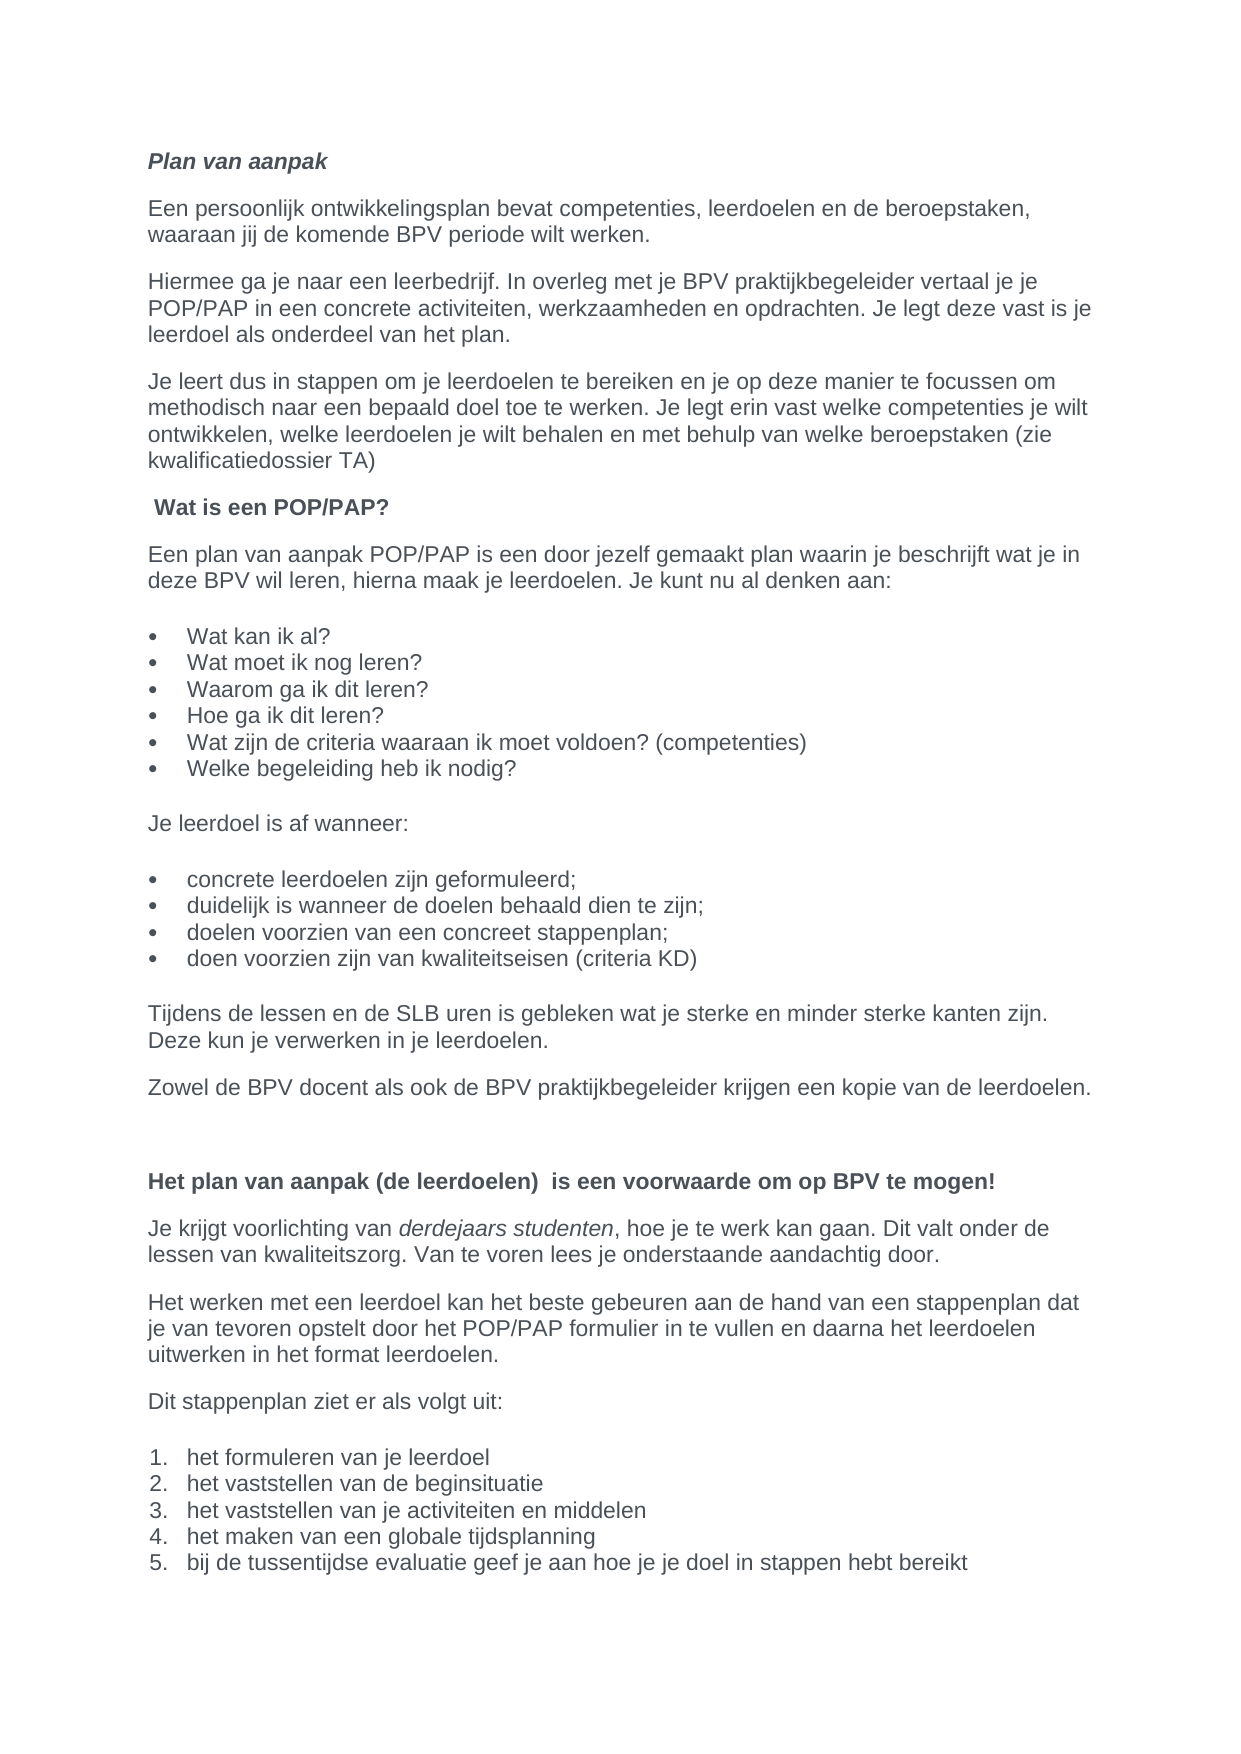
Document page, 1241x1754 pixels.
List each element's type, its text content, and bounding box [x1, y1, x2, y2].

text Plan van aanpak [148, 148, 1093, 174]
text Wat is een POP/PAP? [148, 494, 1093, 520]
text Tijdens de lessen en de SLB uren is gebleken wat je sterke en minder sterke kanten zijn. Deze kun je verwerken in je leerdoelen. [148, 1000, 1093, 1053]
list het vaststellen van de beginsituatie [149, 1470, 1093, 1497]
text Je leert dus in stappen om je leerdoelen te bereiken en je op deze manier te focussen om methodisch naar een bepaald doel toe te werken. Je legt erin vast welke competenties je wilt ontwikkelen, welke leerdoelen je wilt behalen en met behulp van welke beroepstaken (zie kwalificatiedossier TA) [148, 368, 1093, 473]
list concrete leerdoelen zijn geformuleerd; [149, 866, 1093, 892]
list Hoe ga ik dit leren? [149, 702, 1093, 728]
list het vaststellen van je activiteiten en middelen [149, 1497, 1093, 1523]
text Je krijgt voorlichting van derdejaars studenten, hoe je te werk kan gaan. Dit valt onder de lessen van kwaliteitszorg. Van te voren lees je onderstaande aandachtig door. [148, 1215, 1093, 1268]
text Je leerdoel is af wanneer: [148, 810, 1093, 837]
text Het werken met een leerdoel kan het beste gebeuren aan de hand van een stappenplan dat je van tevoren opstelt door het POP/PAP formulier in te vullen en daarna het leerdoelen uitwerken in het format leerdoelen. [148, 1288, 1093, 1368]
list doen voorzien zijn van kwaliteitseisen (criteria KD) [149, 945, 1093, 971]
list Wat kan ik al? [149, 623, 1093, 649]
text Het plan van aanpak (de leerdoelen) is een voorwaarde om op BPV te mogen! [148, 1168, 1093, 1194]
text Hiermee ga je naar een leerbedrijf. In overleg met je BPV praktijkbegeleider vertaal je je POP/PAP in een concrete activiteiten, werkzaamheden en opdrachten. Je legt deze vast is je leerdoel als onderdeel van het plan. [148, 268, 1093, 347]
list het maken van een globale tijdsplanning [149, 1523, 1093, 1549]
list Wat moet ik nog leren? [149, 649, 1093, 676]
list Waarom ga ik dit leren? [149, 676, 1093, 702]
list duidelijk is wanneer de doelen behaald dien te zijn; [149, 892, 1093, 918]
list doelen voorzien van een concreet stappenplan; [149, 918, 1093, 945]
text Een persoonlijk ontwikkelingsplan bevat competenties, leerdoelen en de beroepstaken, waaraan jij de komende BPV periode wilt werken. [148, 195, 1093, 247]
list bij de tussentijdse evaluatie geef je aan hoe je je doel in stappen hebt bereikt [149, 1549, 1093, 1576]
text Dit stappenplan ziet er als volgt uit: [148, 1388, 1093, 1415]
list het formuleren van je leerdoel [149, 1444, 1093, 1470]
list Welke begeleiding heb ik nodig? [149, 755, 1093, 781]
text Een plan van aanpak POP/PAP is een door jezelf gemaakt plan waarin je beschrijft wat je in deze BPV wil leren, hierna maak je leerdoelen. Je kunt nu al denken aan: [148, 541, 1093, 594]
text Zowel de BPV docent als ook de BPV praktijkbegeleider krijgen een kopie van de leerdoelen. [148, 1074, 1093, 1100]
list Wat zijn de criteria waaraan ik moet voldoen? (competenties) [149, 728, 1093, 755]
